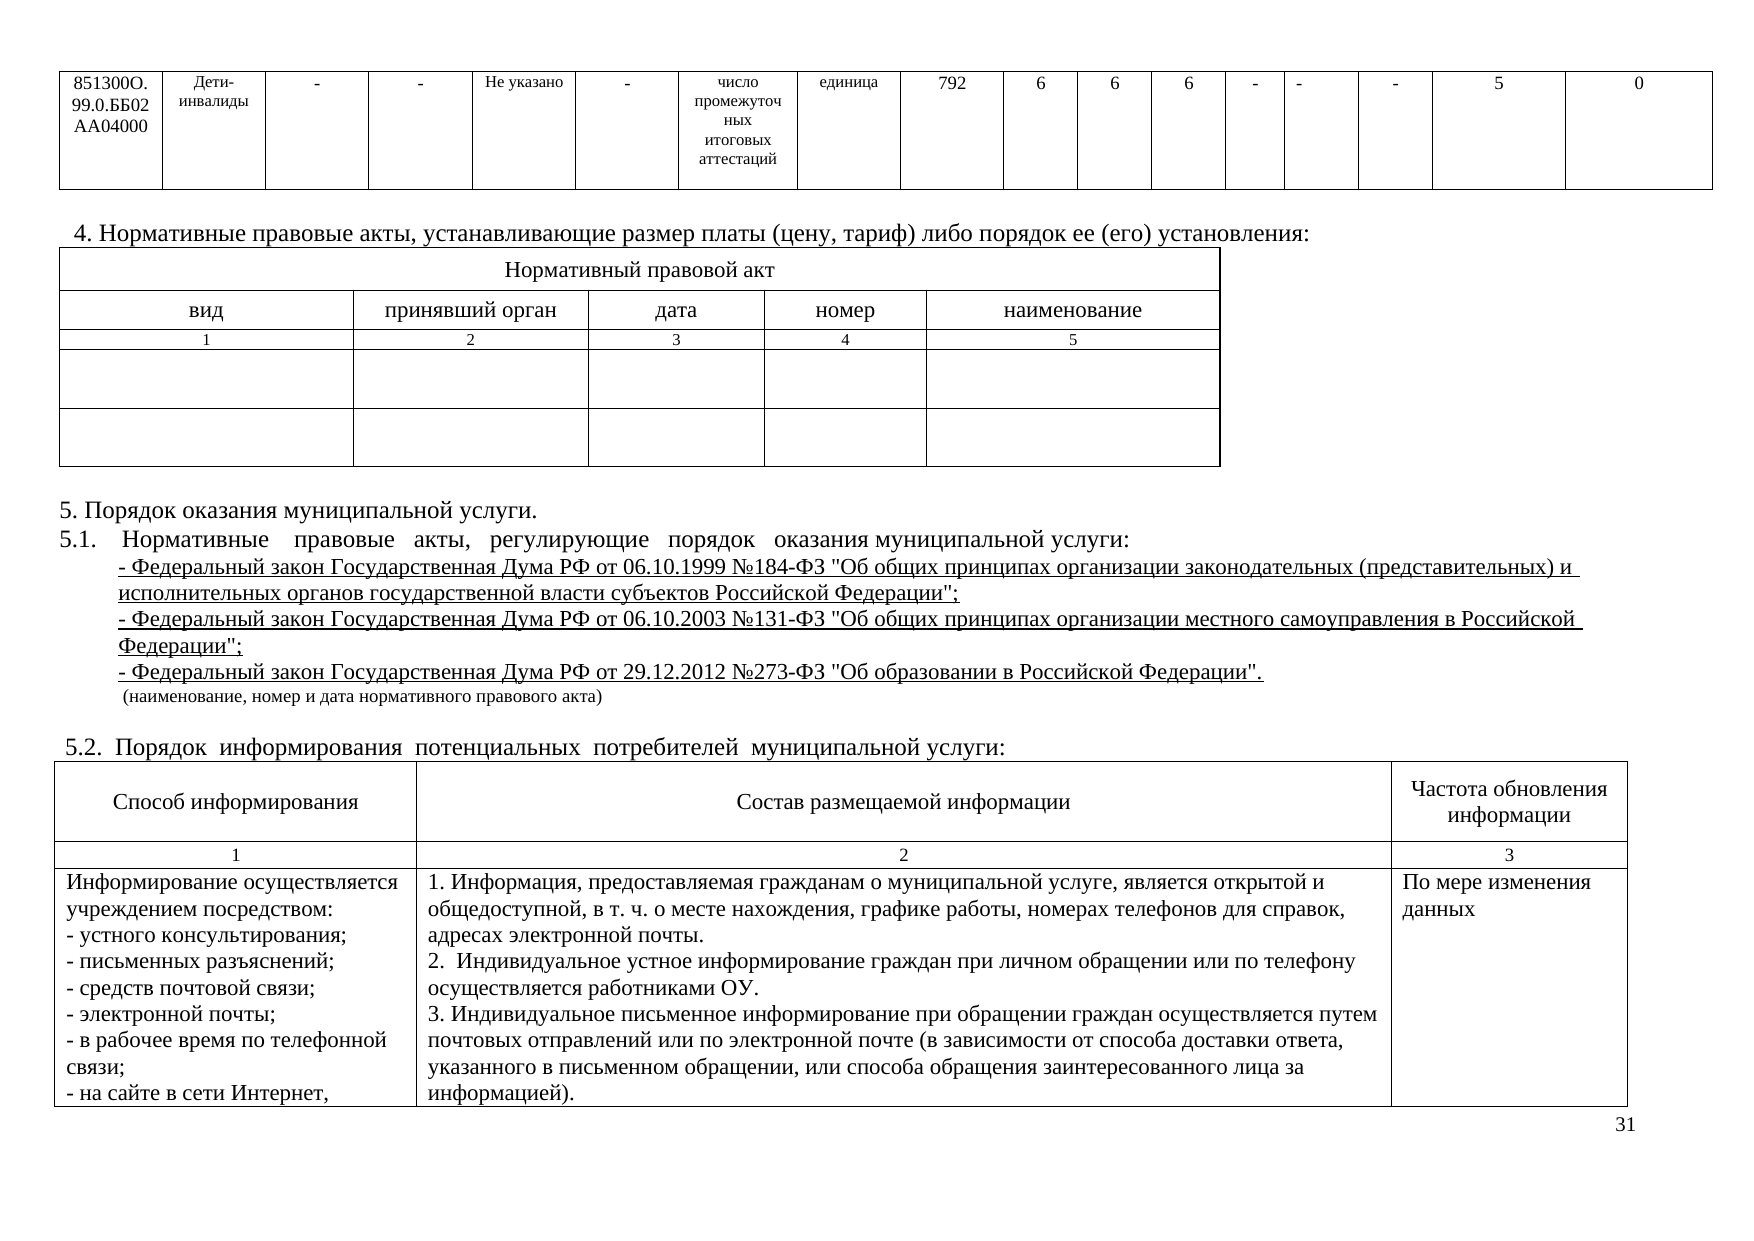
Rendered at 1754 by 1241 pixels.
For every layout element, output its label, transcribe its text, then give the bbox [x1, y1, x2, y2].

text 4. Нормативные правовые акты, устанавливающие размер платы (цену, тариф) либо порядок ее (его) установления: [74, 218, 1636, 247]
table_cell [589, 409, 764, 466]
text 5.1. Нормативные правовые акты, регулирующие порядок оказания муниципальной услуги: [59, 524, 1636, 553]
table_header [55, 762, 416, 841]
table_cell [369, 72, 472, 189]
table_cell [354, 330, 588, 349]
text (наименование, номер и дата нормативного правового акта) [118, 684, 1636, 706]
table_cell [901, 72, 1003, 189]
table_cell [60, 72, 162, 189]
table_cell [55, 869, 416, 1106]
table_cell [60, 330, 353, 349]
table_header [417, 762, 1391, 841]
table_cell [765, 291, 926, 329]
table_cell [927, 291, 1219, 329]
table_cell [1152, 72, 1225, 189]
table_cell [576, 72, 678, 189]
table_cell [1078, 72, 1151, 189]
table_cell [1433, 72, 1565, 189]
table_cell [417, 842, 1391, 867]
text 5.2. Порядок информирования потенциальных потребителей муниципальной услуги: [59, 732, 1636, 761]
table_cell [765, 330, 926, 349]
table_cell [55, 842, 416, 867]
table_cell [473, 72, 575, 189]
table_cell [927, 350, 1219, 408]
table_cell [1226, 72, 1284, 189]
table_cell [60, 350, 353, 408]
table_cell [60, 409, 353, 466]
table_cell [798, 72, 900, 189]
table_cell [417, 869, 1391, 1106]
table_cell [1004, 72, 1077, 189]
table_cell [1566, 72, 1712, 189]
text - Федеральный закон Государственная Дума РФ от 29.12.2012 №273-ФЗ "Об образовании в Российской Федерации". [118, 658, 1636, 684]
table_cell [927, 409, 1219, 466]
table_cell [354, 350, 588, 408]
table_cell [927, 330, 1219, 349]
text - Федеральный закон Государственная Дума РФ от 06.10.1999 №184-ФЗ "Об общих принципах организации законодательных (представительных) и исполнительных органов государственной власти субъектов Российской Федерации"; [118, 553, 1636, 605]
text - Федеральный закон Государственная Дума РФ от 06.10.2003 №131-ФЗ "Об общих принципах организации местного самоуправления в Российской Федерации"; [118, 605, 1636, 658]
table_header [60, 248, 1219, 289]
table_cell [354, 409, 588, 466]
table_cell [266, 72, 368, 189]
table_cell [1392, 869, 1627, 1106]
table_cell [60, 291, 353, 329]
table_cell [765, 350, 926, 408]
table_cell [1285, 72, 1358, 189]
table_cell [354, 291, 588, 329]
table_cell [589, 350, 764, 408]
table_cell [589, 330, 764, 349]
text 5. Порядок оказания муниципальной услуги. [59, 495, 1636, 524]
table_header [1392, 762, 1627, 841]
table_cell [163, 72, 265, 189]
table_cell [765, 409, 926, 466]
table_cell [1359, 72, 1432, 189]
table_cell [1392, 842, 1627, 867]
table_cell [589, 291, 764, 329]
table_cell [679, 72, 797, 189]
